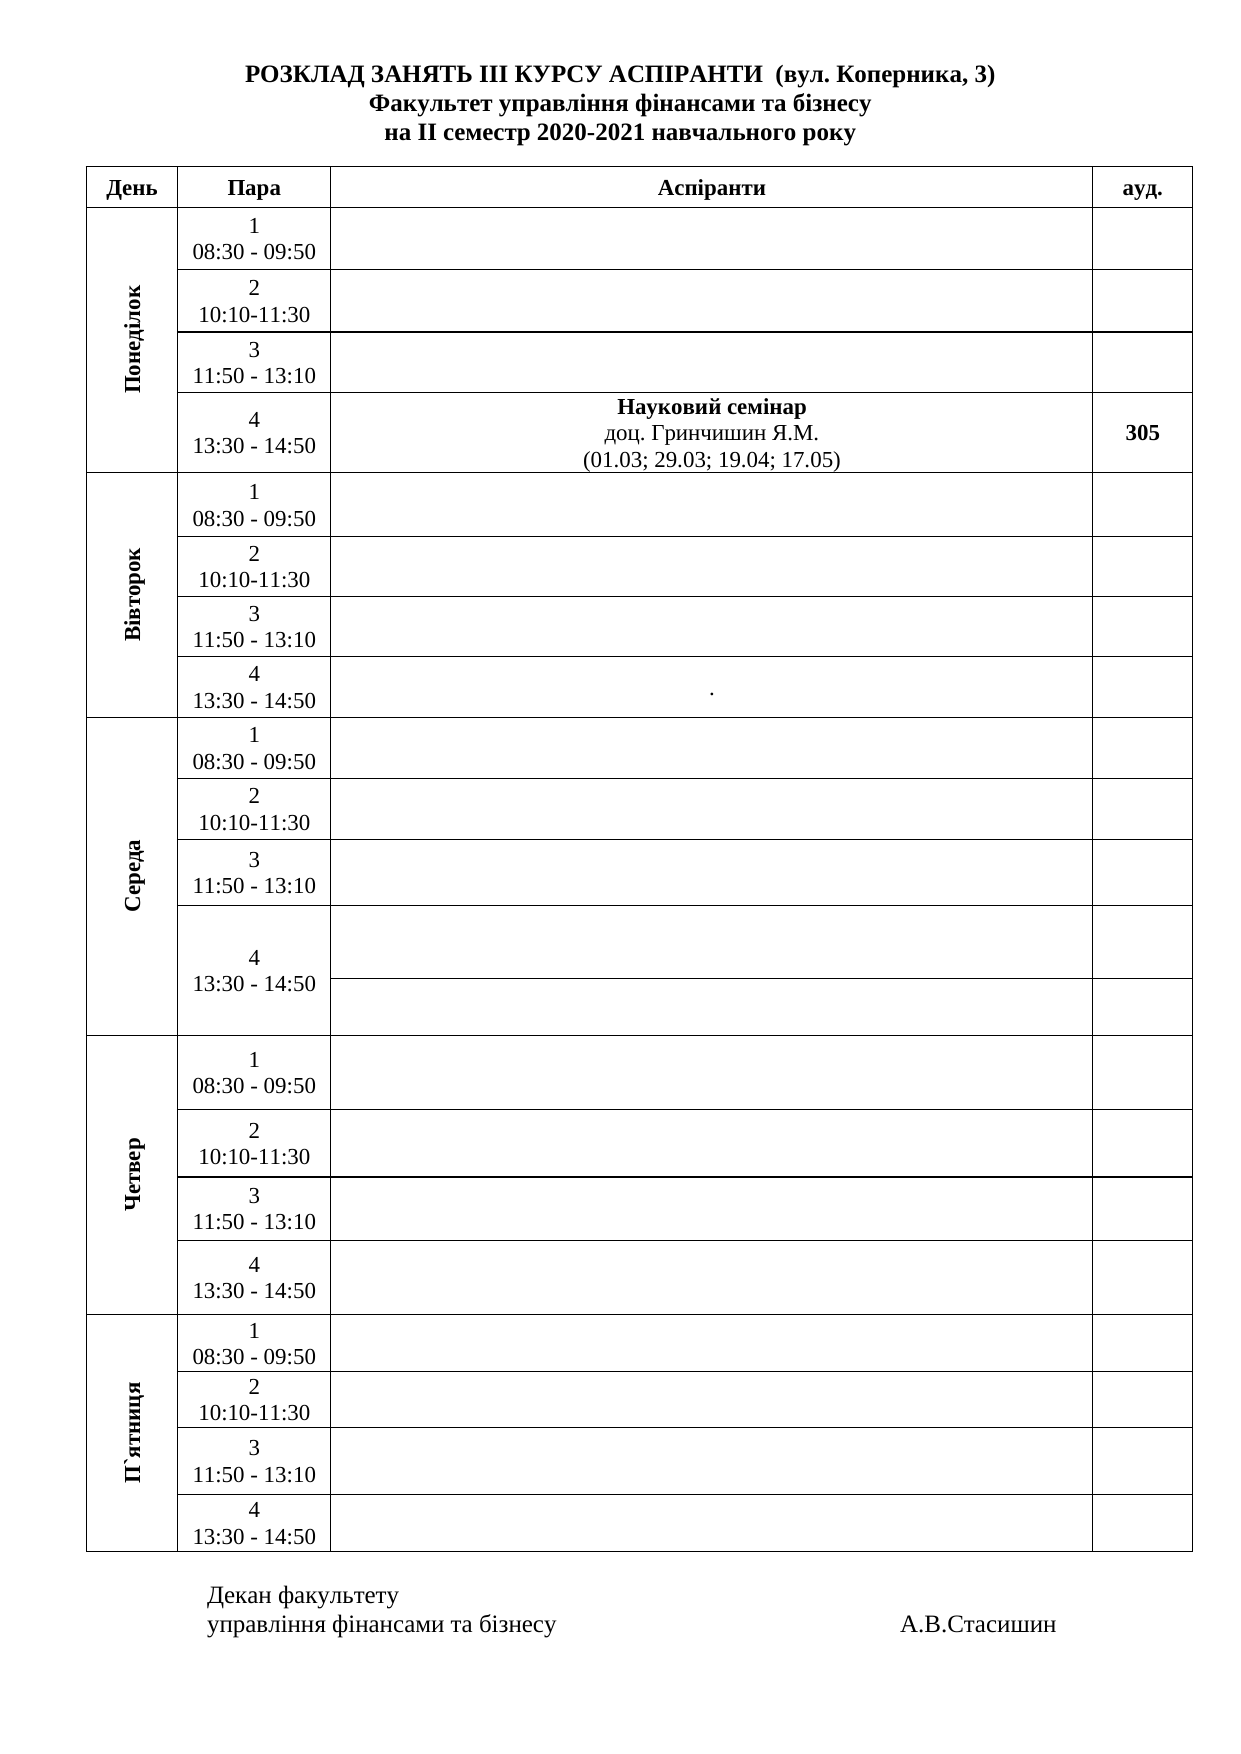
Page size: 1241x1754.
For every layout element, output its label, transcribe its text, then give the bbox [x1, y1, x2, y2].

text Декан факультету [89, 1581, 1152, 1609]
table_header Аспіранти [331, 167, 1092, 207]
table_cell 4 13:30 - 14:50 [178, 1241, 330, 1314]
table_cell 3 11:50 - 13:10 [178, 840, 330, 905]
table_cell [331, 270, 1092, 331]
table_cell 4 13:30 - 14:50 [178, 906, 330, 1034]
table_cell [1093, 657, 1192, 717]
table_cell 1 08:30 - 09:50 [178, 473, 330, 536]
table_header День [87, 167, 177, 207]
table_cell [1093, 1315, 1192, 1371]
table_cell 1 08:30 - 09:50 [178, 208, 330, 269]
table_header ауд. [1093, 167, 1192, 207]
table_cell [1093, 473, 1192, 536]
table_cell [331, 473, 1092, 536]
table_cell [1093, 979, 1192, 1034]
table_cell [1093, 840, 1192, 905]
table_cell [331, 906, 1092, 977]
table_cell [1093, 906, 1192, 977]
table_cell 3 11:50 - 13:10 [178, 1178, 330, 1239]
table_cell [1093, 1036, 1192, 1109]
table_cell [331, 1315, 1092, 1371]
table_cell [1093, 1372, 1192, 1427]
table_cell [331, 779, 1092, 838]
table_cell П`ятниця [87, 1315, 177, 1551]
table_cell [1093, 1110, 1192, 1176]
text управління фінансами та бізнесу А.В.Стасишин [89, 1609, 1152, 1638]
table_cell 3 11:50 - 13:10 [178, 597, 330, 656]
table_cell [331, 840, 1092, 905]
text РОЗКЛАД ЗАНЯТЬ ІІІ КУРСУ АСПІРАНТИ (вул. Коперника, 3) Факультет управління фінансами та бізнесу на ІІ семестр 2020-2021 навчального року [89, 59, 1152, 145]
table_cell [1093, 1178, 1192, 1239]
table_cell 2 10:10-11:30 [178, 1110, 330, 1176]
table_cell 3 11:50 - 13:10 [178, 1428, 330, 1494]
table_cell 4 13:30 - 14:50 [178, 1495, 330, 1551]
table_cell 305 [1093, 393, 1192, 472]
table_cell [1093, 333, 1192, 392]
table_cell [1093, 1495, 1192, 1551]
table_cell Науковий семінар доц. Гринчишин Я.М. (01.03; 29.03; 19.04; 17.05) [331, 393, 1092, 472]
table_cell [331, 208, 1092, 269]
table_cell [1093, 779, 1192, 838]
table_cell 2 10:10-11:30 [178, 1372, 330, 1427]
table_cell [1093, 208, 1192, 269]
table_cell 1 08:30 - 09:50 [178, 1036, 330, 1109]
table_cell Середа [87, 718, 177, 1034]
table_cell [331, 537, 1092, 596]
table_cell 2 10:10-11:30 [178, 270, 330, 331]
table_cell . [331, 657, 1092, 717]
table_cell [331, 333, 1092, 392]
table_cell 3 11:50 - 13:10 [178, 333, 330, 392]
table_header Пара [178, 167, 330, 207]
table_cell [331, 1372, 1092, 1427]
table_cell [331, 1036, 1092, 1109]
table_cell 4 13:30 - 14:50 [178, 657, 330, 717]
table_cell [1093, 1428, 1192, 1494]
table_cell 4 13:30 - 14:50 [178, 393, 330, 472]
table_cell Четвер [87, 1036, 177, 1314]
table_cell [331, 1110, 1092, 1176]
table_cell 2 10:10-11:30 [178, 537, 330, 596]
table_cell [331, 979, 1092, 1034]
table_cell [331, 597, 1092, 656]
table_cell 1 08:30 - 09:50 [178, 1315, 330, 1371]
table_cell [331, 1495, 1092, 1551]
table_cell [331, 1428, 1092, 1494]
table_cell 2 10:10-11:30 [178, 779, 330, 838]
table_cell [331, 1178, 1092, 1239]
table_cell [1093, 597, 1192, 656]
table_cell 1 08:30 - 09:50 [178, 718, 330, 778]
table_cell [1093, 537, 1192, 596]
table_cell [1093, 1241, 1192, 1314]
table_cell Понеділок [87, 208, 177, 472]
table_cell [331, 1241, 1092, 1314]
table_cell [1093, 270, 1192, 331]
table_cell Вівторок [87, 473, 177, 717]
table_cell [1093, 718, 1192, 778]
table_cell [331, 718, 1092, 778]
